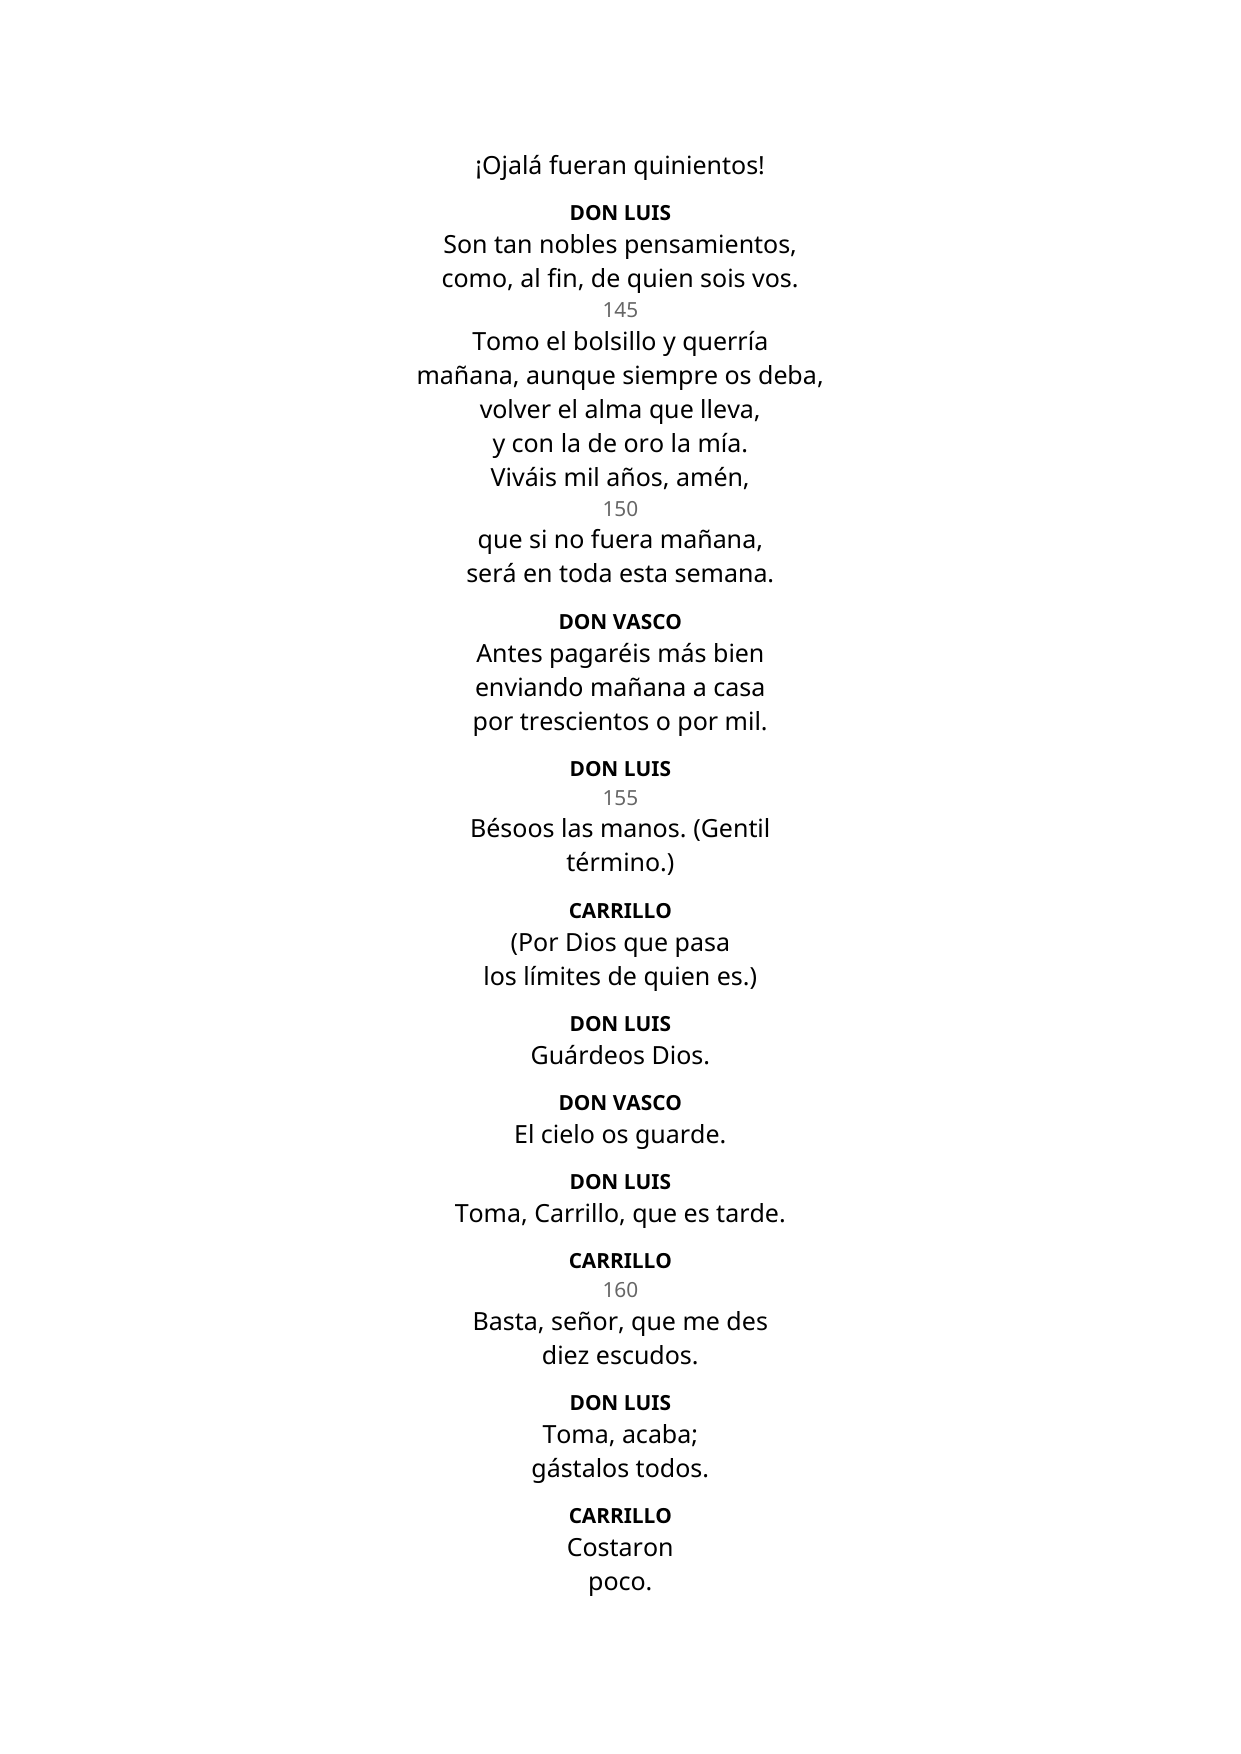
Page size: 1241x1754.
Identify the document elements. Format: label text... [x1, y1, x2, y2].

text DON LUIS [177, 1388, 1063, 1417]
text término.) [177, 845, 1063, 879]
text Toma, Carrillo, que es tarde. [177, 1196, 1063, 1230]
text Basta, señor, que me des [177, 1303, 1063, 1337]
text Costaron [177, 1530, 1063, 1564]
text CARRILLO [177, 896, 1063, 924]
text por trescientos o por mil. [177, 703, 1063, 737]
text Bésoos las manos. (Gentil [177, 811, 1063, 845]
text 150 [177, 494, 1063, 522]
text El cielo os guarde. [177, 1117, 1063, 1151]
text Guárdeos Dios. [177, 1037, 1063, 1072]
text gástalos todos. [177, 1451, 1063, 1485]
text DON LUIS [177, 1009, 1063, 1037]
text será en toda esta semana. [177, 556, 1063, 590]
text que si no fuera mañana, [177, 522, 1063, 556]
text CARRILLO [177, 1501, 1063, 1530]
text Son tan nobles pensamientos, [177, 227, 1063, 261]
text ¡Ojalá fueran quinientos! [177, 148, 1063, 182]
text DON VASCO [177, 1088, 1063, 1117]
text (Por Dios que pasa [177, 924, 1063, 958]
text y con la de oro la mía. [177, 426, 1063, 459]
text Tomo el bolsillo y querría [177, 323, 1063, 357]
text los límites de quien es.) [177, 958, 1063, 992]
text mañana, aunque siempre os deba, [177, 357, 1063, 391]
text 160 [177, 1275, 1063, 1303]
text Antes pagaréis más bien [177, 635, 1063, 669]
text CARRILLO [177, 1247, 1063, 1275]
text Toma, acaba; [177, 1417, 1063, 1451]
text diez escudos. [177, 1337, 1063, 1372]
text 145 [177, 295, 1063, 323]
text poco. [177, 1564, 1063, 1598]
text volver el alma que lleva, [177, 391, 1063, 426]
text enviando mañana a casa [177, 669, 1063, 703]
text DON LUIS [177, 198, 1063, 227]
text DON LUIS [177, 1167, 1063, 1196]
text DON LUIS [177, 754, 1063, 783]
text como, al fin, de quien sois vos. [177, 261, 1063, 295]
text Viváis mil años, amén, [177, 459, 1063, 494]
text 155 [177, 783, 1063, 811]
text DON VASCO [177, 607, 1063, 635]
